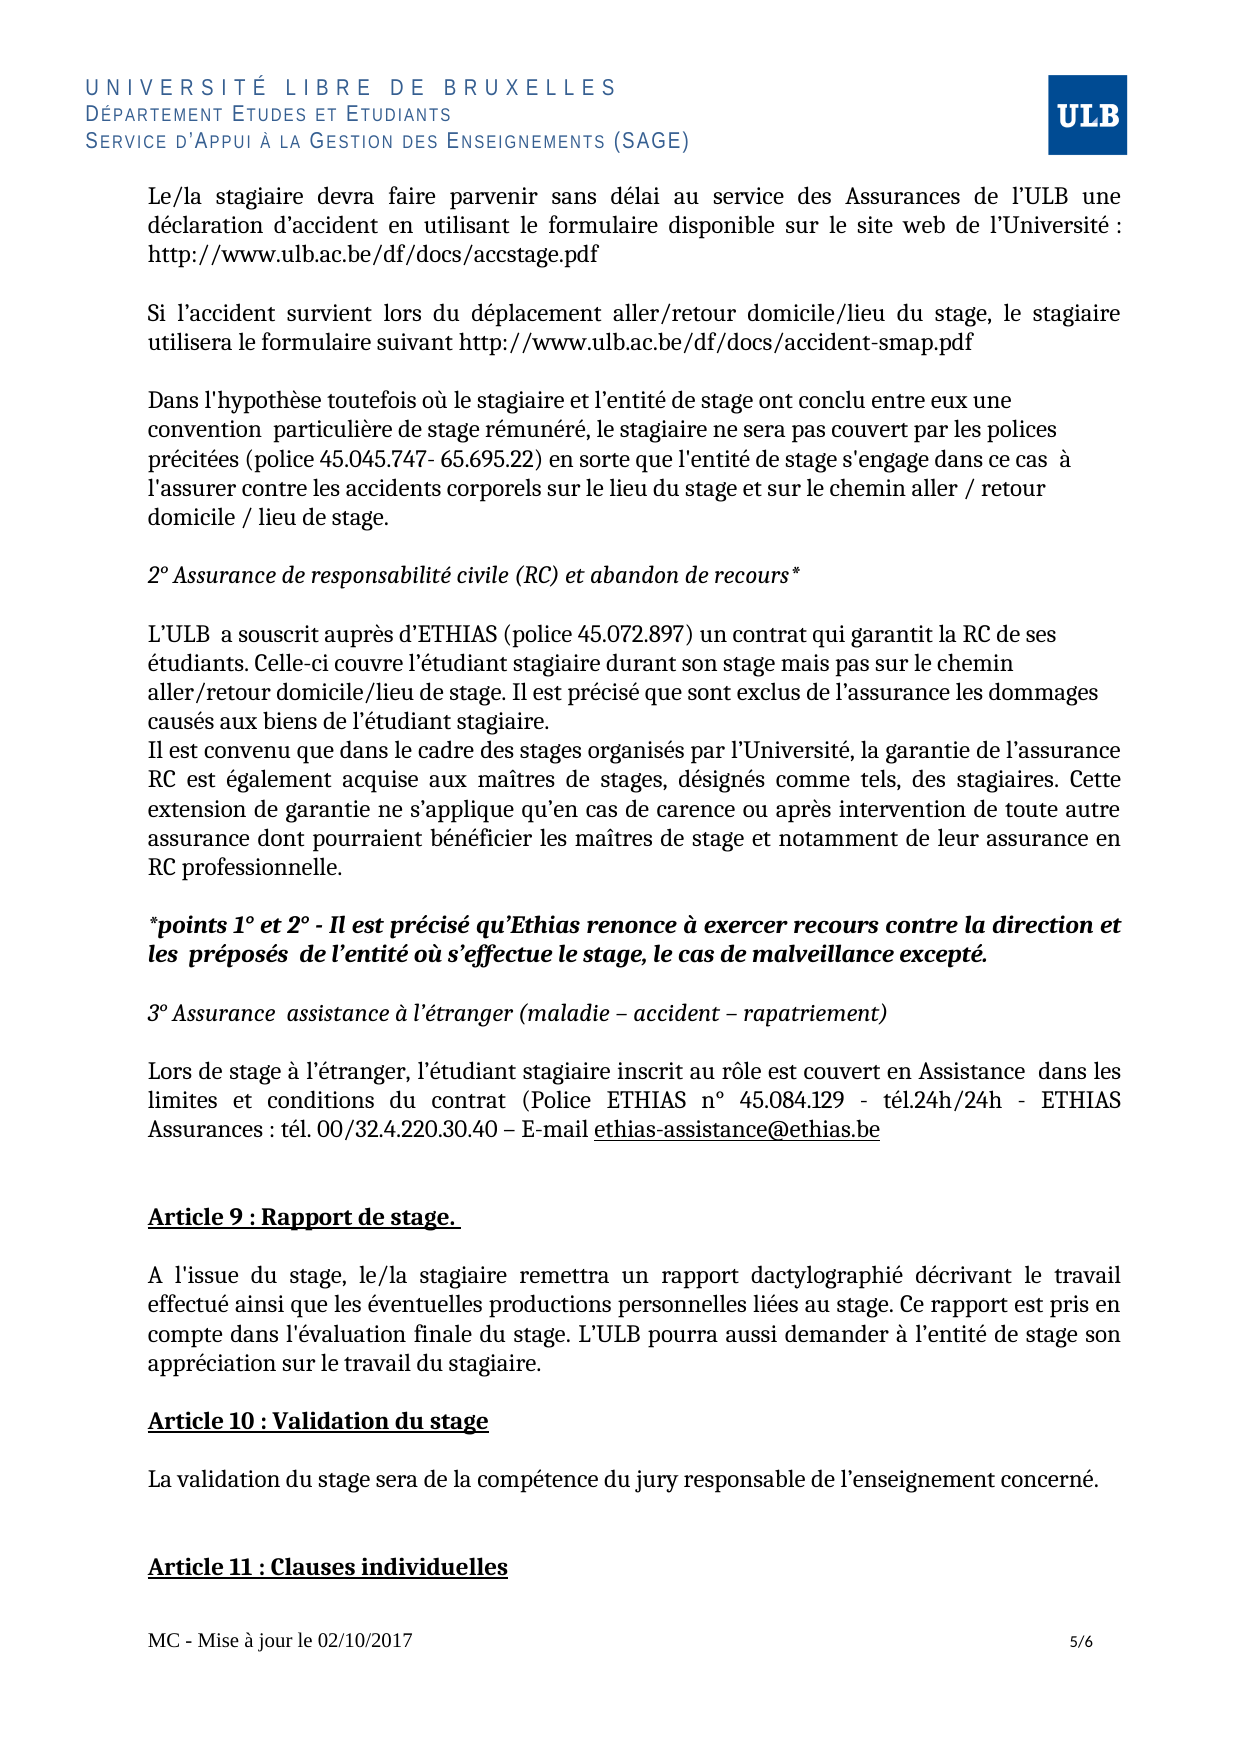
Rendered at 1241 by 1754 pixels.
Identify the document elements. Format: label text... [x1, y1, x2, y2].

text L’ULB a souscrit auprès d’ETHIAS (police 45.072.897) un contrat qui garantit la RC de ses étudiants. Celle-ci couvre l’étudiant stagiaire durant son stage mais pas sur le chemin aller/retour domicile/lieu de stage. Il est précisé que sont exclus de l’assurance les dommages causés aux biens de l’étudiant stagiaire. [148, 619, 1122, 736]
text Il est convenu que dans le cadre des stages organisés par l’Université, la garantie de l’assurance RC est également acquise aux maîtres de stages, désignés comme tels, des stagiaires. Cette extension de garantie ne s’applique qu’en cas de carence ou après intervention de toute autre assurance dont pourraient bénéficier les maîtres de stage et notamment de leur assurance en RC professionnelle. [148, 736, 1122, 882]
picture [1037, 57, 1130, 165]
text Article 9 : Rapport de stage. [148, 1202, 1122, 1232]
text La validation du stage sera de la compétence du jury responsable de l’enseignement concerné. [148, 1465, 1122, 1494]
text *points 1° et 2° - Il est précisé qu’Ethias renonce à exercer recours contre la direction et les préposés de l’entité où s’effectue le stage, le cas de malveillance excepté. [148, 911, 1122, 969]
text Article 11 : Clauses individuelles [148, 1552, 1122, 1582]
text Article 10 : Validation du stage [148, 1407, 1122, 1436]
text 3° Assurance assistance à l’étranger (maladie – accident – rapatriement) [148, 998, 1122, 1027]
text 2° Assurance de responsabilité civile (RC) et abandon de recours* [148, 561, 1122, 590]
text Lors de stage à l’étranger, l’étudiant stagiaire inscrit au rôle est couvert en Assistance dans les limites et conditions du contrat (Police ETHIAS n° 45.084.129 - tél.24h/24h - ETHIAS Assurances : tél. 00/32.4.220.30.40 – E-mail ethias-assistance@ethias.be [148, 1057, 1122, 1144]
text Le/la stagiaire devra faire parvenir sans délai au service des Assurances de l’ULB une déclaration d’accident en utilisant le formulaire disponible sur le site web de l’Université : http://www.ulb.ac.be/df/docs/accstage.pdf [148, 182, 1122, 269]
text Si l’accident survient lors du déplacement aller/retour domicile/lieu du stage, le stagiaire utilisera le formulaire suivant http://www.ulb.ac.be/df/docs/accident-smap.pdf [148, 298, 1122, 357]
text A l'issue du stage, le/la stagiaire remettra un rapport dactylographié décrivant le travail effectué ainsi que les éventuelles productions personnelles liées au stage. Ce rapport est pris en compte dans l'évaluation finale du stage. L’ULB pourra aussi demander à l’entité de stage son appréciation sur le travail du stagiaire. [148, 1261, 1122, 1377]
text Dans l'hypothèse toutefois où le stagiaire et l’entité de stage ont conclu entre eux une convention particulière de stage rémunéré, le stagiaire ne sera pas couvert par les polices précitées (police 45.045.747- 65.695.22) en sorte que l'entité de stage s'engage dans ce cas à l'assurer contre les accidents corporels sur le lieu du stage et sur le chemin aller / retour domicile / lieu de stage. [148, 386, 1122, 532]
